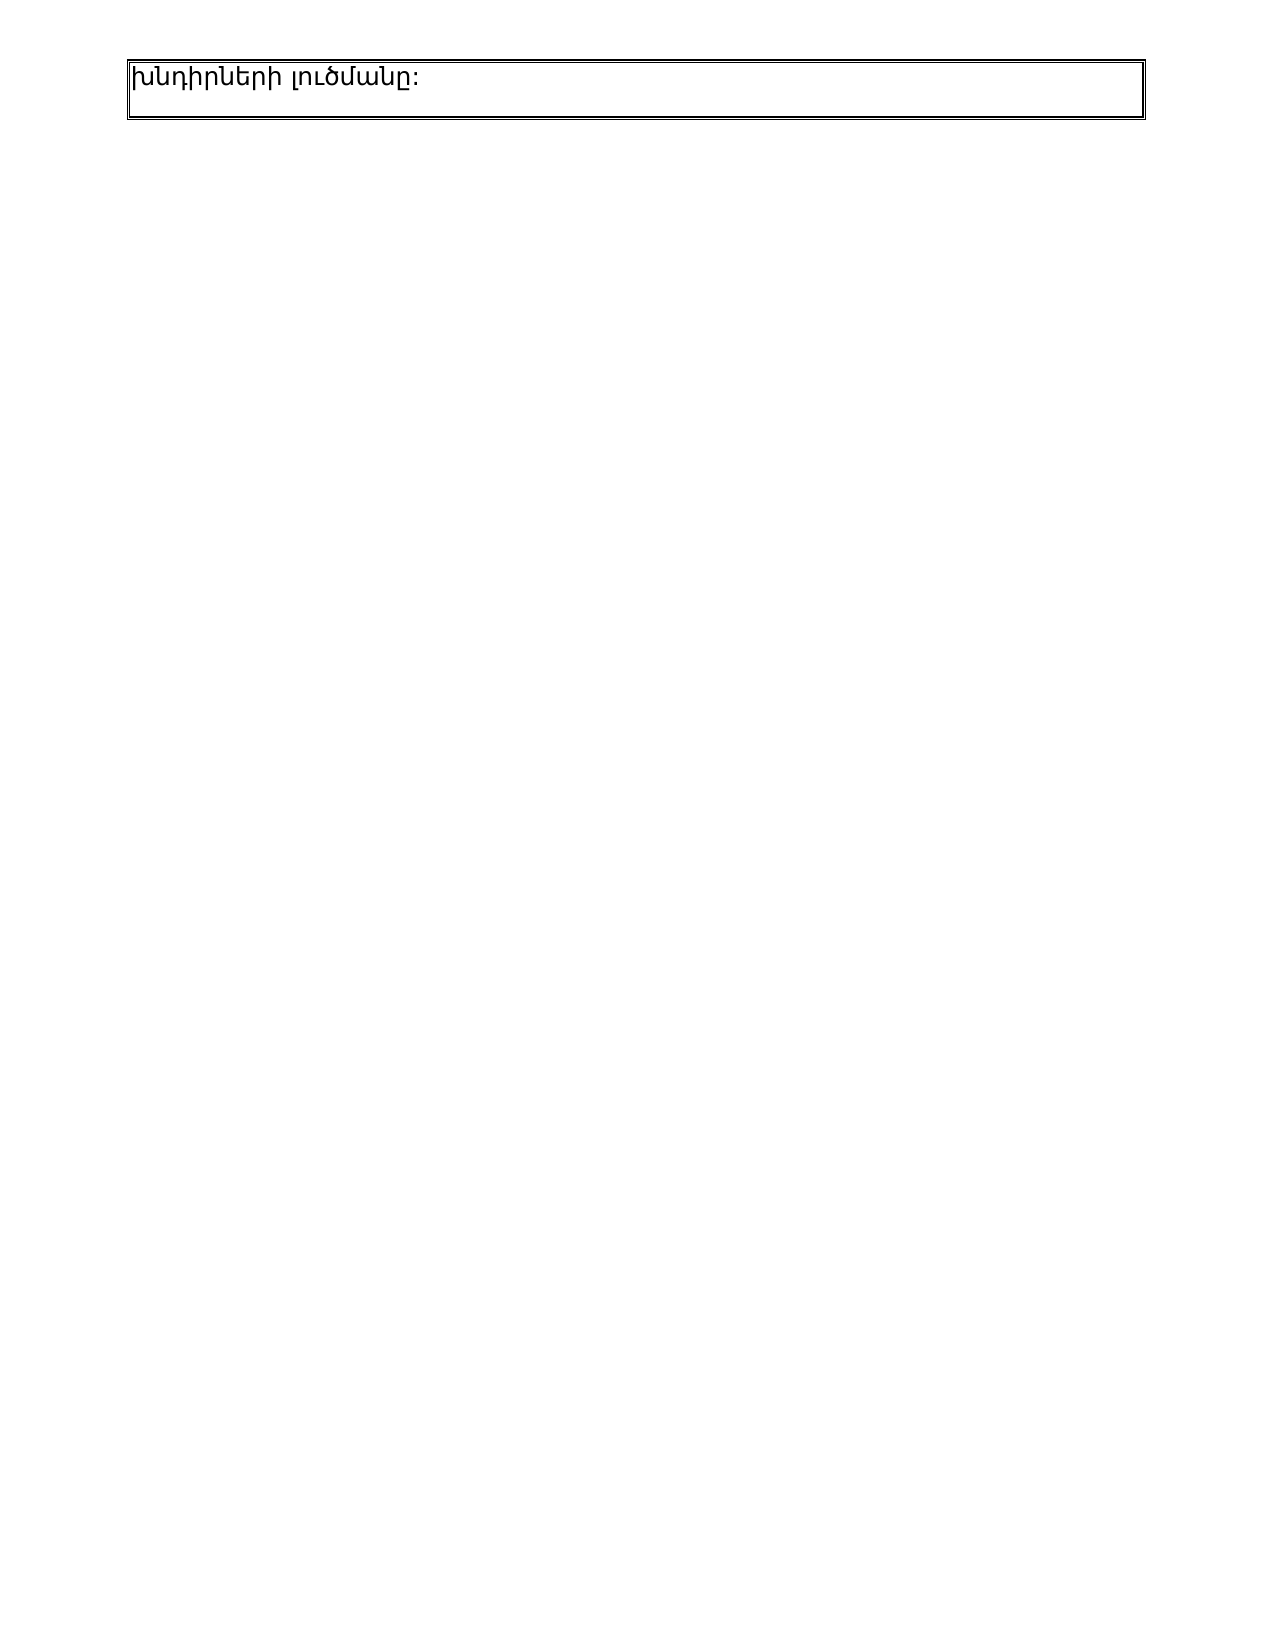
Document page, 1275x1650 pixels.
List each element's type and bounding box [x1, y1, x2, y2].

table_cell [130, 63, 1142, 116]
